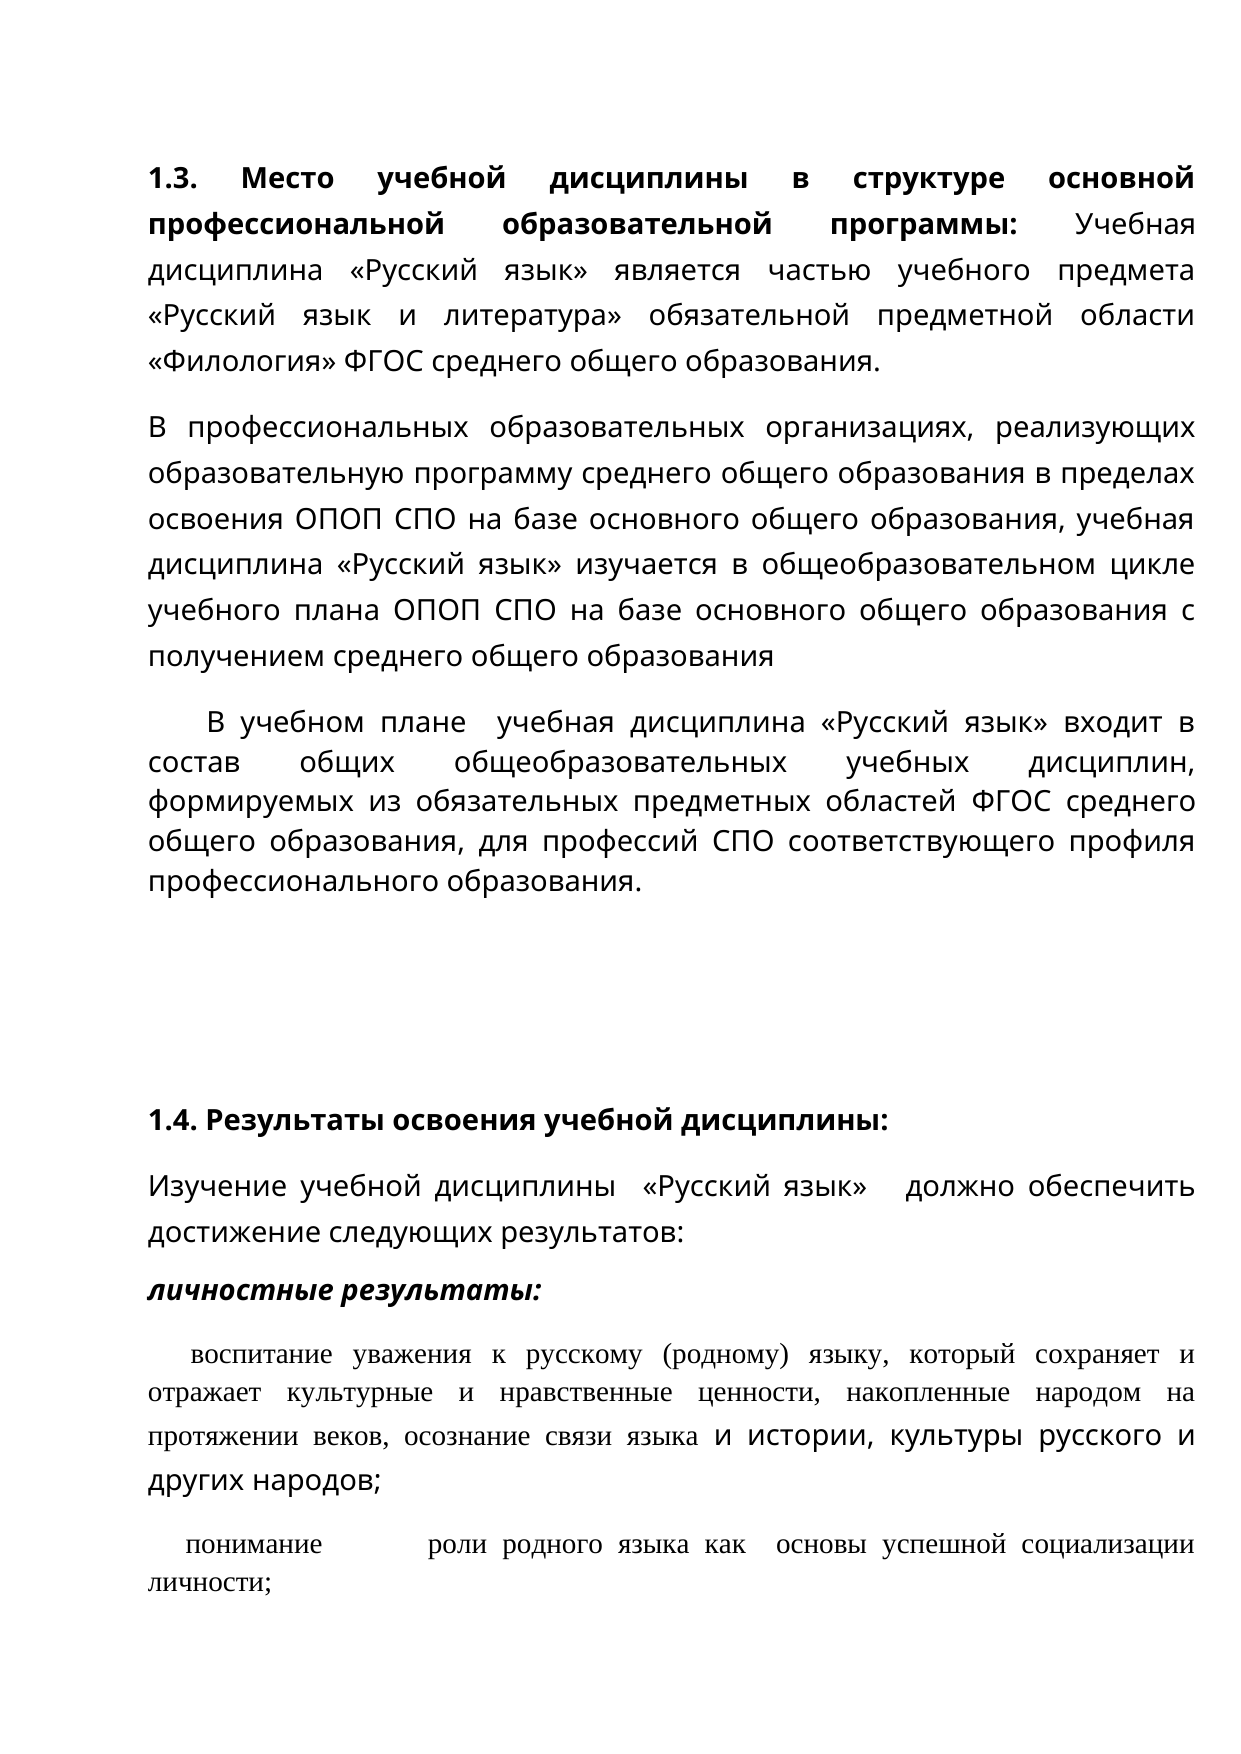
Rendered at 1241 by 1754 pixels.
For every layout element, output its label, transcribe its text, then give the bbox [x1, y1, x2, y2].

text В учебном плане учебная дисциплина «Русский язык» входит в состав общих общеобразовательных учебных дисциплин, формируемых из обязательных предметных областей ФГОС среднего общего образования, для профессий СПО соответствующего профиля профессионального образования. [148, 701, 1196, 900]
text 1.3. Место учебной дисциплины в структуре основной профессиональной образовательной программы: Учебная дисциплина «Русский язык» является частью учебного предмета «Русский язык и литература» обязательной предметной области «Филология» ФГОС среднего общего образования. [148, 158, 1196, 380]
text 1.4. Результаты освоения учебной дисциплины: [148, 1099, 1196, 1139]
text воспитание уважения к русскому (родному) языку, который сохраняет и отражает культурные и нравственные ценности, накопленные народом на протяжении веков, осознание связи языка и истории, культуры русского и других народов; [148, 1336, 1196, 1499]
text понимание роли родного языка как основы успешной социализации личности; [148, 1526, 1196, 1598]
text Изучение учебной дисциплины «Русский язык» должно обеспечить достижение следующих результатов: [148, 1166, 1196, 1251]
text личностные результаты: [148, 1269, 1196, 1309]
text В профессиональных образовательных организациях, реализующих образовательную программу среднего общего образования в пределах освоения ОПОП СПО на базе основного общего образования, учебная дисциплина «Русский язык» изучается в общеобразовательном цикле учебного плана ОПОП СПО на базе основного общего образования с получением среднего общего образования [148, 407, 1196, 674]
